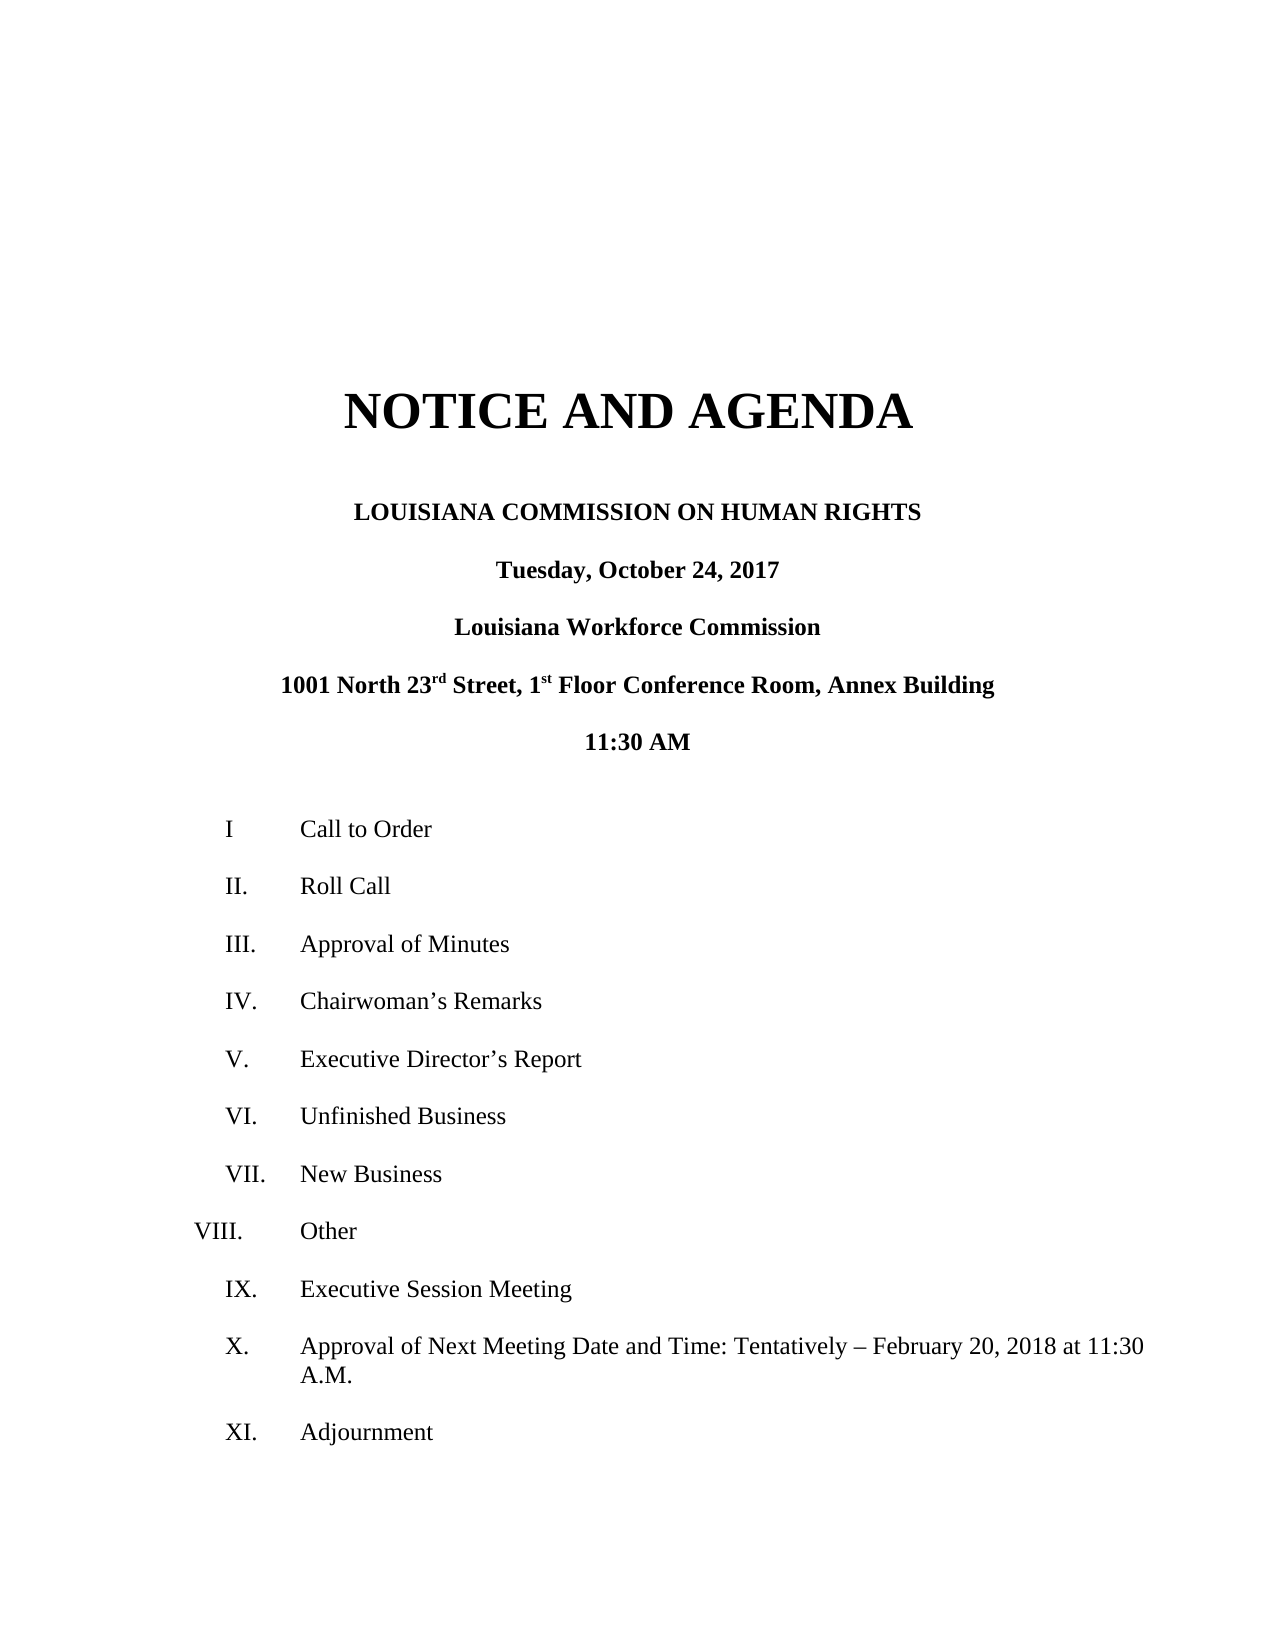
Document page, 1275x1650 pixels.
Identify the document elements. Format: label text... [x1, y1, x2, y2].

text IV. Chairwoman’s Remarks [225, 986, 1144, 1015]
text I Call to Order [225, 814, 1125, 842]
text VII. New Business [225, 1159, 1144, 1187]
text Louisiana Workforce Commission [150, 612, 1125, 641]
text NOTICE AND AGENDA [150, 380, 1125, 440]
text VI. Unfinished Business [225, 1101, 1144, 1130]
text 11:30 AM [150, 727, 1125, 756]
text II. Roll Call [225, 871, 1125, 900]
text IX. Executive Session Meeting [225, 1274, 1191, 1302]
text LOUISIANA COMMISSION ON HUMAN RIGHTS [150, 497, 1125, 526]
text V. Executive Director’s Report [225, 1044, 1144, 1072]
text X. Approval of Next Meeting Date and Time: Tentatively – February 20, 2018 at 11:30 A.M. [225, 1331, 1191, 1389]
text VIII. Other [150, 1216, 1144, 1245]
text 1001 North 23rd Street, 1st Floor Conference Room, Annex Building [150, 670, 1125, 699]
text III. Approval of Minutes [225, 929, 1144, 957]
text XI. Adjournment [225, 1417, 1191, 1446]
text Tuesday, October 24, 2017 [150, 555, 1125, 584]
